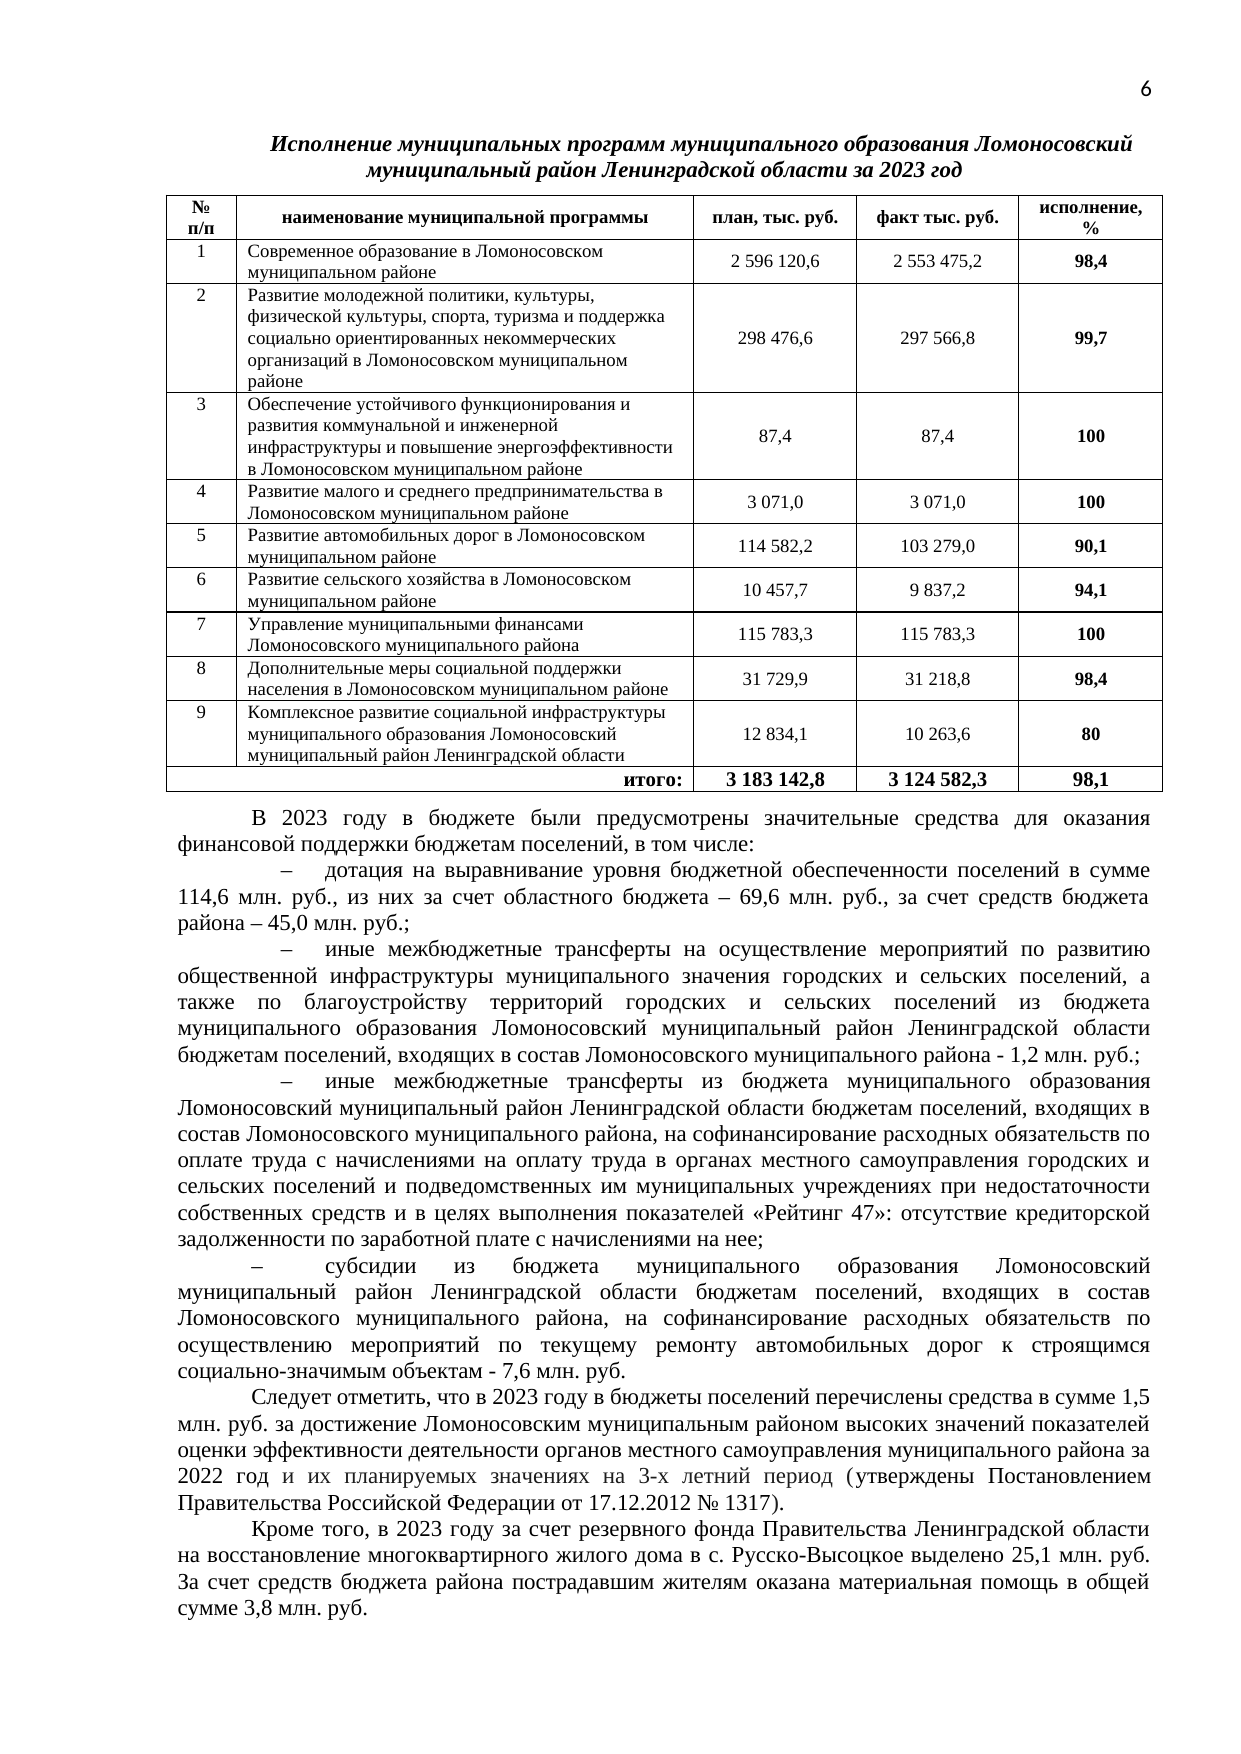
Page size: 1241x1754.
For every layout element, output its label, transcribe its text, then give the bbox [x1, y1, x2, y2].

table_cell 3 183 142,8 [694, 767, 856, 791]
table_cell 3 071,0 [857, 480, 1018, 523]
table_cell 90,1 [1019, 524, 1162, 567]
list иные межбюджетные трансферты на осуществление мероприятий по развитию общественной инфраструктуры муниципального значения городских и сельских поселений, а также по благоустройству территорий городских и сельских поселений из бюджета муниципального образования Ломоносовский муниципальный район Ленинградской области бюджетам поселений, входящих в состав Ломоносовского муниципального района - 1,2 млн. руб.; [177, 935, 1152, 1067]
table_cell 87,4 [857, 393, 1018, 479]
text Исполнение муниципальных программ муниципального образования Ломоносовский муниципальный район Ленинградской области за 2023 год [177, 130, 1152, 182]
table_cell 4 [167, 480, 236, 523]
table_cell 12 834,1 [694, 701, 856, 766]
table_cell Развитие сельского хозяйства в Ломоносовском муниципальном районе [237, 568, 693, 611]
table_cell 10 263,6 [857, 701, 1018, 766]
table_cell 99,7 [1019, 284, 1162, 392]
table_cell 6 [167, 568, 236, 611]
table_cell 1 [167, 240, 236, 283]
table_cell 2 596 120,6 [694, 240, 856, 283]
table_cell 3 [167, 393, 236, 479]
table_cell 31 729,9 [694, 657, 856, 700]
table_cell 3 124 582,3 [857, 767, 1018, 791]
table_cell 9 [167, 701, 236, 766]
table_cell Обеспечение устойчивого функционирования и развития коммунальной и инженерной инфраструктуры и повышение энергоэффективности в Ломоносовском муниципальном районе [237, 393, 693, 479]
table_cell Развитие автомобильных дорог в Ломоносовском муниципальном районе [237, 524, 693, 567]
table_cell 98,4 [1019, 240, 1162, 283]
table_cell Комплексное развитие социальной инфраструктуры муниципального образования Ломоносовский муниципальный район Ленинградской области [237, 701, 693, 766]
table_cell 3 071,0 [694, 480, 856, 523]
table_cell 297 566,8 [857, 284, 1018, 392]
table_cell 100 [1019, 393, 1162, 479]
table_header № п/п [167, 196, 236, 239]
table_cell 103 279,0 [857, 524, 1018, 567]
subtitle Следует отметить, что в 2023 году в бюджеты поселений перечислены средства в сумме 1,5 млн. руб. за достижение Ломоносовским муниципальным районом высоких значений показателей оценки эффективности деятельности органов местного самоуправления муниципального района за 2022 год и их планируемых значениях на 3-х летний период (утверждены Постановлением Правительства Российской Федерации от 17.12.2012 № 1317). [177, 1383, 1152, 1515]
table_cell 5 [167, 524, 236, 567]
table_cell Развитие молодежной политики, культуры, физической культуры, спорта, туризма и поддержка социально ориентированных некоммерческих организаций в Ломоносовском муниципальном районе [237, 284, 693, 392]
table_cell 87,4 [694, 393, 856, 479]
list субсидии из бюджета муниципального образования Ломоносовский муниципальный район Ленинградской области бюджетам поселений, входящих в состав Ломоносовского муниципального района, на софинансирование расходных обязательств по осуществлению мероприятий по текущему ремонту автомобильных дорог к строящимся социально-значимым объектам - 7,6 млн. руб. [177, 1252, 1152, 1383]
table_cell 100 [1019, 480, 1162, 523]
table_cell 31 218,8 [857, 657, 1018, 700]
text Кроме того, в 2023 году за счет резервного фонда Правительства Ленинградской области на восстановление многоквартирного жилого дома в с. Русско-Высоцкое выделено 25,1 млн. руб. За счет средств бюджета района пострадавшим жителям оказана материальная помощь в общей сумме 3,8 млн. руб. [177, 1515, 1152, 1621]
table_header план, тыс. руб. [694, 196, 856, 239]
table_cell 10 457,7 [694, 568, 856, 611]
table_cell 80 [1019, 701, 1162, 766]
table_cell 9 837,2 [857, 568, 1018, 611]
list иные межбюджетные трансферты из бюджета муниципального образования Ломоносовский муниципальный район Ленинградской области бюджетам поселений, входящих в состав Ломоносовского муниципального района, на софинансирование расходных обязательств по оплате труда с начислениями на оплату труда в органах местного самоуправления городских и сельских поселений и подведомственных им муниципальных учреждениях при недостаточности собственных средств и в целях выполнения показателей «Рейтинг 47»: отсутствие кредиторской задолженности по заработной плате с начислениями на нее; [177, 1067, 1152, 1252]
table_header исполнение, % [1019, 196, 1162, 239]
list дотация на выравнивание уровня бюджетной обеспеченности поселений в сумме 114,6 млн. руб., из них за счет областного бюджета – 69,6 млн. руб., за счет средств бюджета района – 45,0 млн. руб.; [177, 856, 1152, 935]
table_cell Современное образование в Ломоносовском муниципальном районе [237, 240, 693, 283]
table_cell Управление муниципальными финансами Ломоносовского муниципального района [237, 613, 693, 656]
table_cell 115 783,3 [857, 613, 1018, 656]
table_cell 2 553 475,2 [857, 240, 1018, 283]
table_header факт тыс. руб. [857, 196, 1018, 239]
table_cell Развитие малого и среднего предпринимательства в Ломоносовском муниципальном районе [237, 480, 693, 523]
table_cell 2 [167, 284, 236, 392]
text В 2023 году в бюджете были предусмотрены значительные средства для оказания финансовой поддержки бюджетам поселений, в том числе: [177, 804, 1152, 856]
table_cell итого: [167, 767, 693, 791]
table_header наименование муниципальной программы [237, 196, 693, 239]
table_cell 100 [1019, 613, 1162, 656]
table_cell 8 [167, 657, 236, 700]
table_cell 298 476,6 [694, 284, 856, 392]
table_cell 115 783,3 [694, 613, 856, 656]
table_cell 7 [167, 613, 236, 656]
table_cell 98,4 [1019, 657, 1162, 700]
table_cell Дополнительные меры социальной поддержки населения в Ломоносовском муниципальном районе [237, 657, 693, 700]
table_cell 114 582,2 [694, 524, 856, 567]
table_cell 98,1 [1019, 767, 1162, 791]
table_cell 94,1 [1019, 568, 1162, 611]
